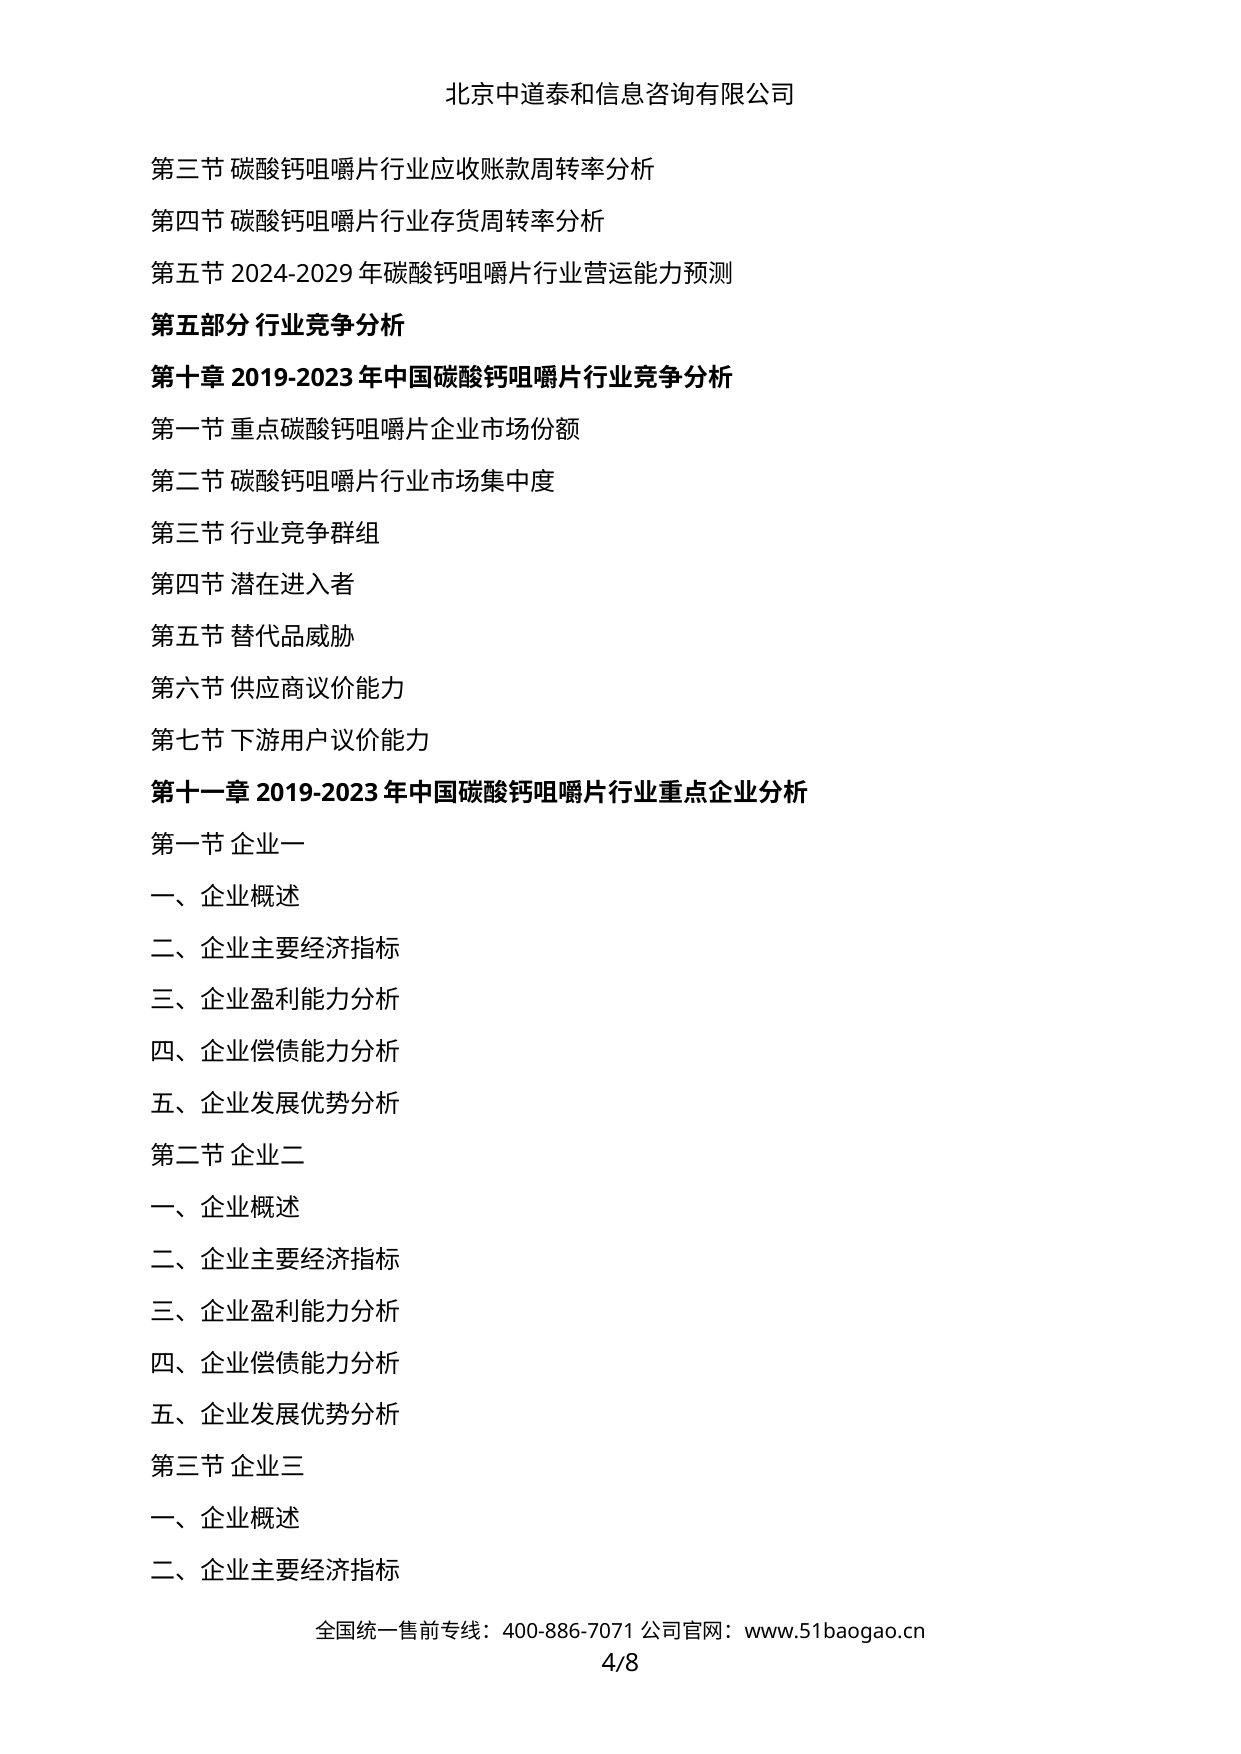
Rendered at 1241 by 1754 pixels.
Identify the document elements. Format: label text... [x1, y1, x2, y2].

text 三、企业盈利能力分析 [150, 1291, 1090, 1327]
text 第三节 行业竞争群组 [150, 513, 1090, 549]
text 第三节 碳酸钙咀嚼片行业应收账款周转率分析 [150, 150, 1090, 186]
text 二、企业主要经济指标 [150, 1551, 1090, 1587]
text 第四节 潜在进入者 [150, 565, 1090, 601]
text 二、企业主要经济指标 [150, 928, 1090, 964]
text 第一节 重点碳酸钙咀嚼片企业市场份额 [150, 409, 1090, 446]
text 第五节 替代品威胁 [150, 617, 1090, 653]
text 五、企业发展优势分析 [150, 1395, 1090, 1431]
text 第二节 碳酸钙咀嚼片行业市场集中度 [150, 461, 1090, 497]
text 第二节 企业二 [150, 1136, 1090, 1172]
text 第十一章 2019-2023年中国碳酸钙咀嚼片行业重点企业分析 [150, 772, 1090, 809]
text 第一节 企业一 [150, 824, 1090, 861]
text 第五部分 行业竞争分析 [150, 306, 1090, 342]
text 第十章 2019-2023年中国碳酸钙咀嚼片行业竞争分析 [150, 357, 1090, 394]
text 三、企业盈利能力分析 [150, 980, 1090, 1016]
text 第六节 供应商议价能力 [150, 669, 1090, 705]
text 二、企业主要经济指标 [150, 1239, 1090, 1276]
text 第五节 2024-2029年碳酸钙咀嚼片行业营运能力预测 [150, 254, 1090, 290]
text 一、企业概述 [150, 1499, 1090, 1535]
text 四、企业偿债能力分析 [150, 1032, 1090, 1068]
text 第七节 下游用户议价能力 [150, 721, 1090, 757]
text 一、企业概述 [150, 1187, 1090, 1224]
text 四、企业偿债能力分析 [150, 1343, 1090, 1379]
text 五、企业发展优势分析 [150, 1084, 1090, 1120]
text 第四节 碳酸钙咀嚼片行业存货周转率分析 [150, 202, 1090, 238]
text 第三节 企业三 [150, 1447, 1090, 1483]
text 一、企业概述 [150, 876, 1090, 912]
